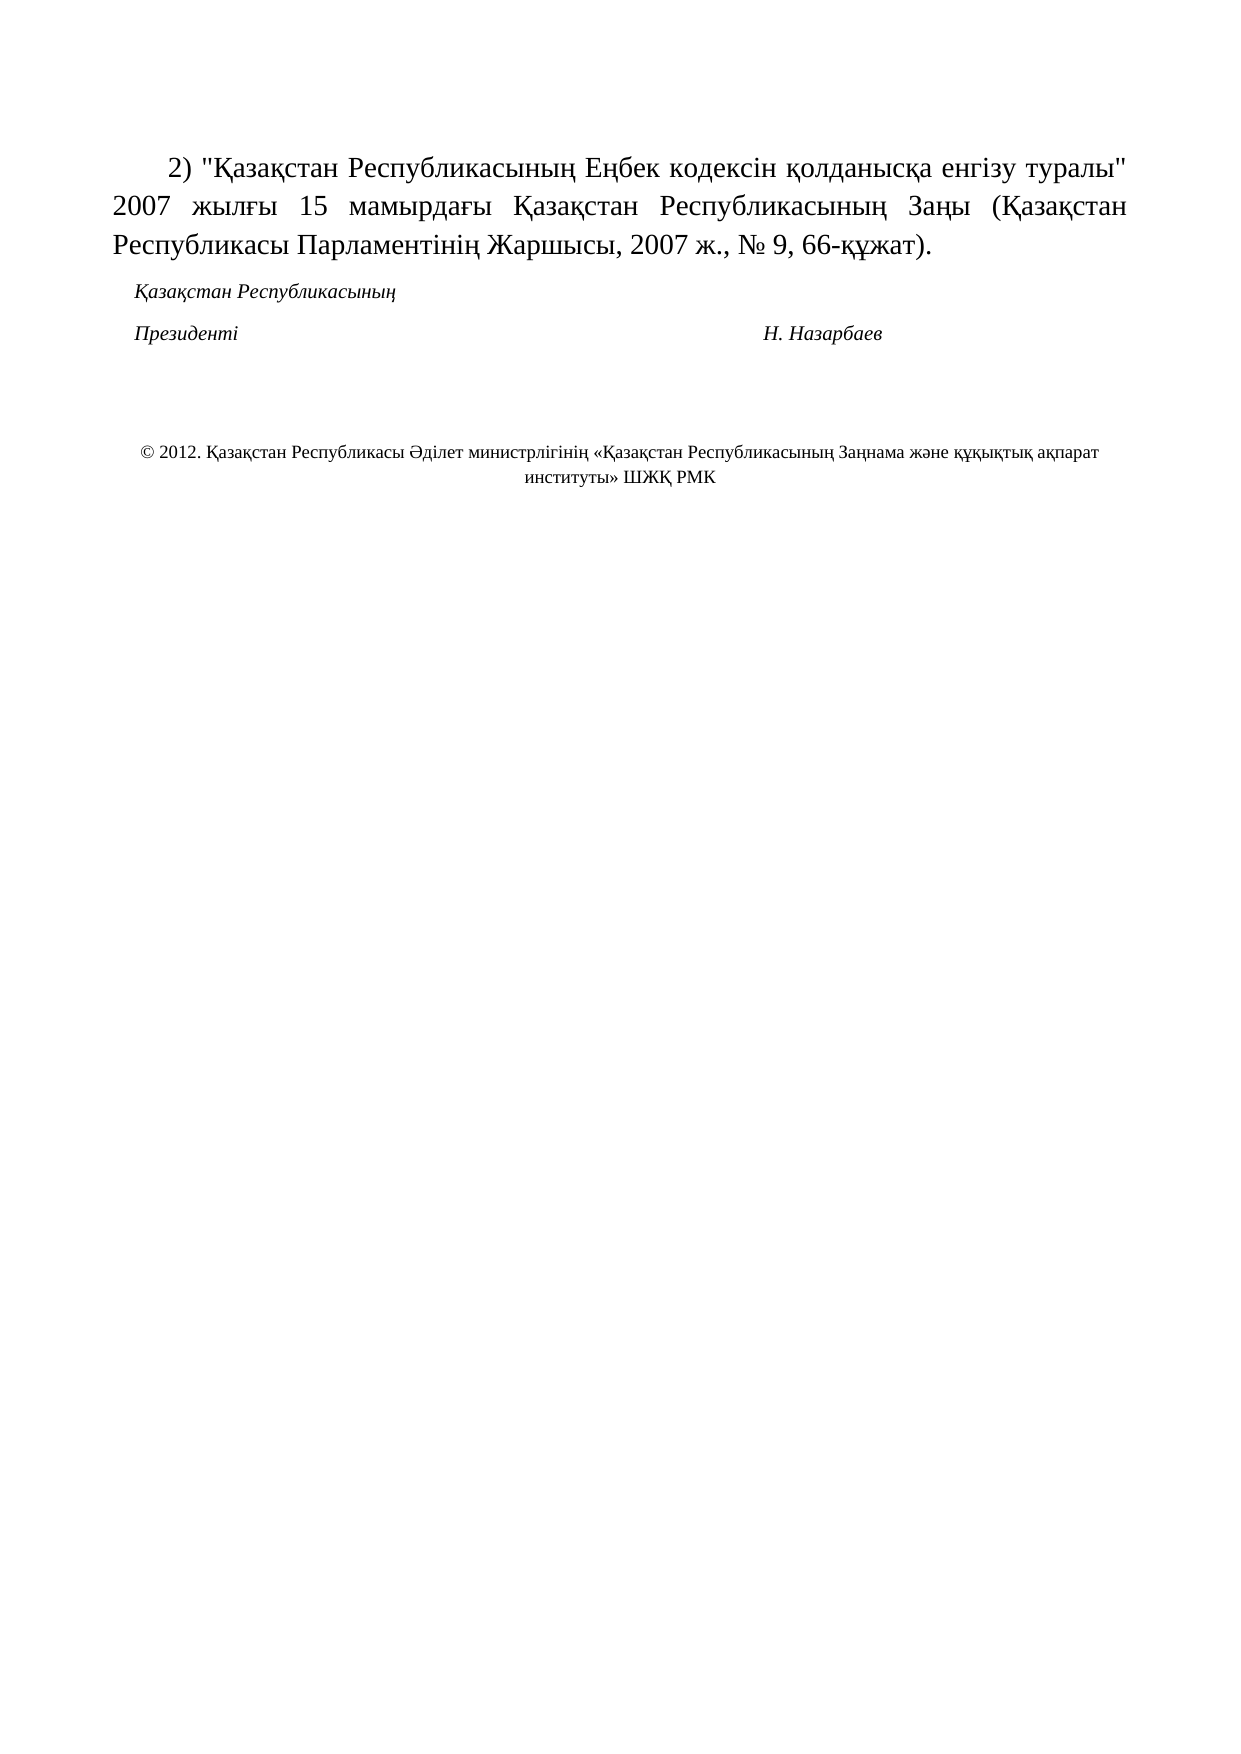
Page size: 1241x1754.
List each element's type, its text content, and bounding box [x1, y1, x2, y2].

text © 2012. Қазақстан Республикасы Әділет министрлігінің «Қазақстан Республикасының Заңнама және құқықтық ақпарат институты» ШЖҚ РМК [112, 441, 1128, 488]
text 2) "Қазақстан Республикасының Еңбек кодексін қолданысқа енгізу туралы" 2007 жылғы 15 мамырдағы Қазақстан Республикасының Заңы (Қазақстан Республикасы Парламентінің Жаршысы, 2007 ж., № 9, 66-құжат). [112, 150, 1128, 261]
table_header Қазақстан Республикасының [101, 266, 761, 320]
table_cell Н. Назарбаев [761, 320, 1120, 351]
table_cell Президенті [101, 320, 761, 351]
